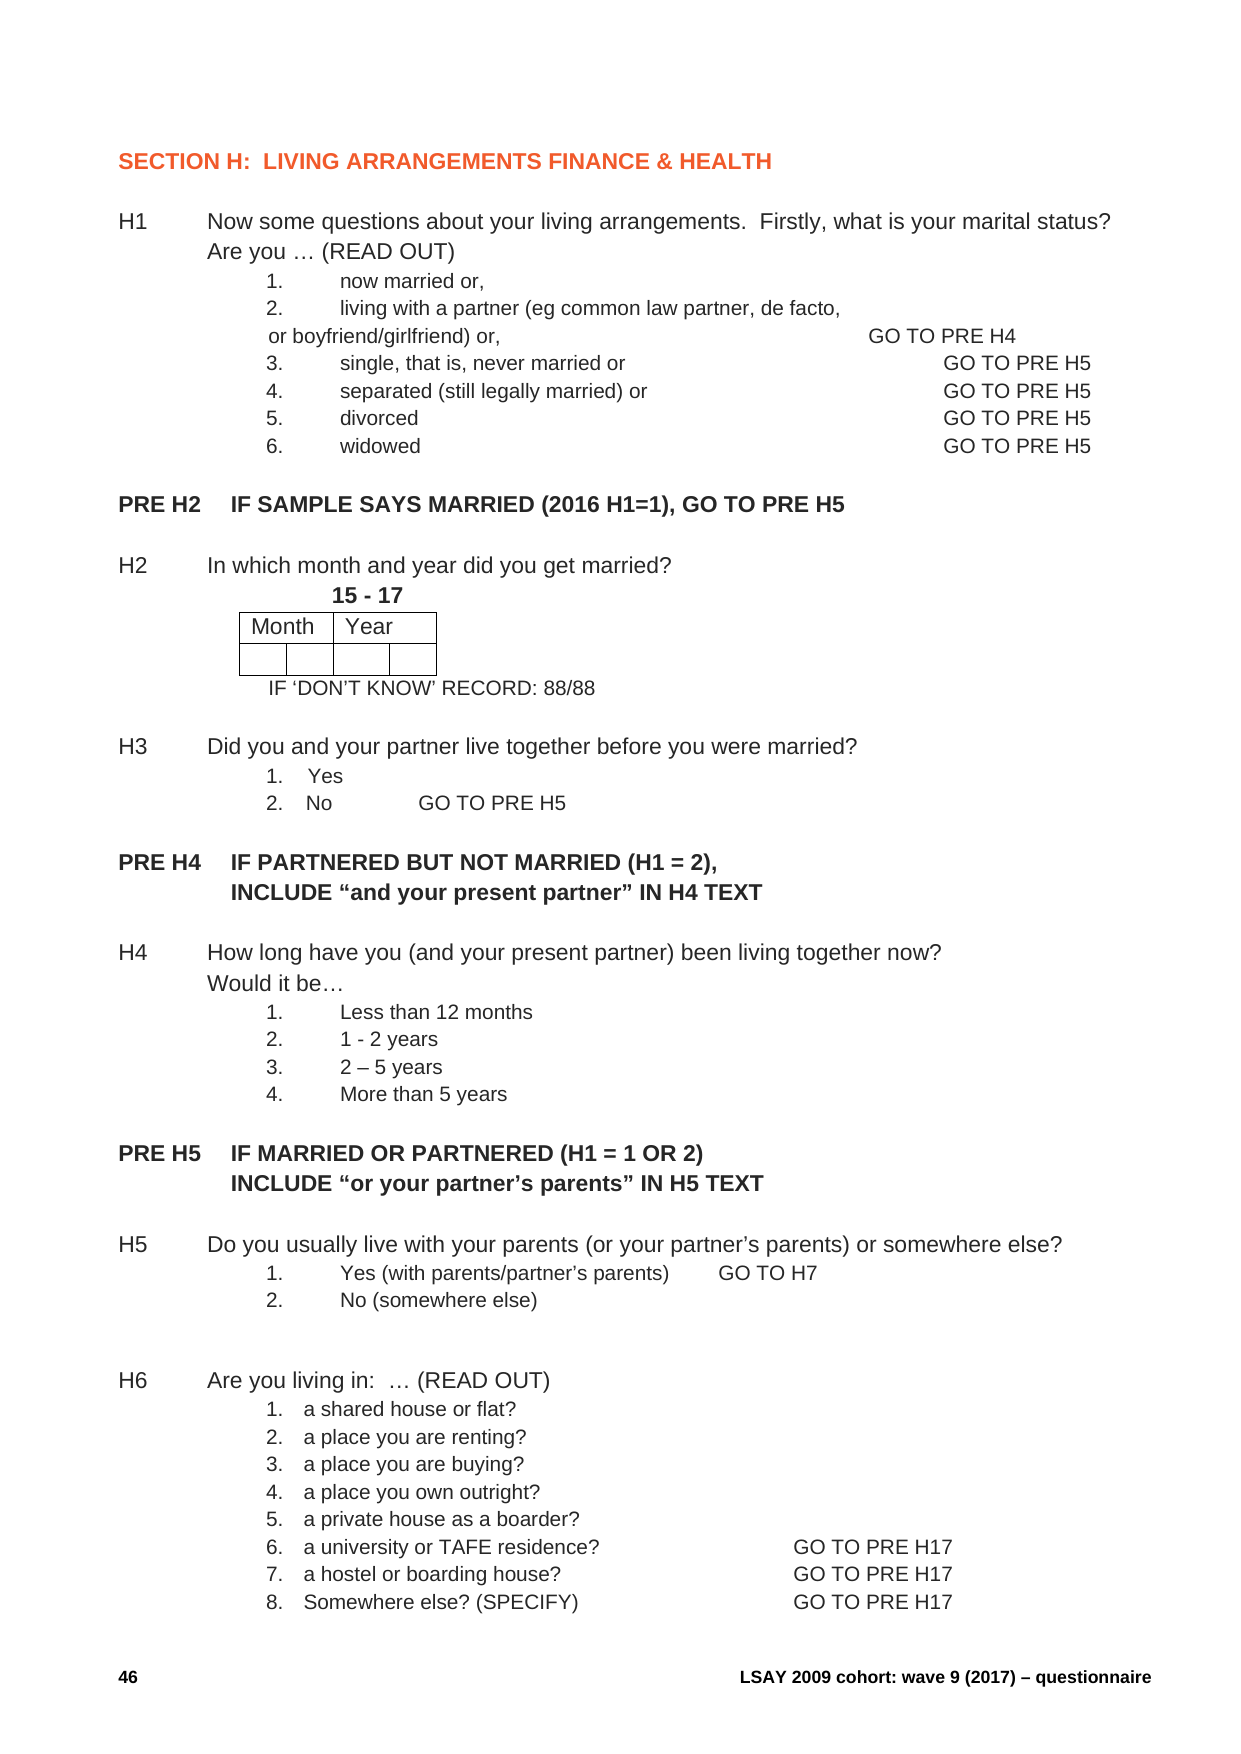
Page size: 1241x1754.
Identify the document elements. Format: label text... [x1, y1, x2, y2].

list widowed GO TO PRE H5 [266, 433, 1119, 457]
table_cell [334, 644, 389, 674]
list divorced GO TO PRE H5 [266, 406, 1119, 430]
list a place you are buying? [266, 1452, 1119, 1476]
table_cell [240, 644, 286, 674]
list a hostel or boarding house? GO TO PRE H17 [266, 1562, 1119, 1586]
table_cell [287, 644, 333, 674]
text H1 Now some questions about your living arrangements. Firstly, what is your marital status? Are you … (READ OUT) [118, 208, 1119, 265]
list a university or TAFE residence? GO TO PRE H17 [266, 1534, 1119, 1558]
text IF ‘DON’T KNOW’ RECORD: 88/88 [118, 676, 1119, 699]
table_cell [390, 644, 436, 674]
text PRE H5 IF MARRIED OR PARTNERED (H1 = 1 OR 2) INCLUDE “or your partner’s parents” IN H5 TEXT [118, 1140, 1119, 1197]
text SECTION H: LIVING ARRANGEMENTS FINANCE & HEALTH [118, 148, 1119, 174]
list Yes (with parents/partner’s parents) GO TO H7 [266, 1261, 1119, 1285]
list separated (still legally married) or GO TO PRE H5 [266, 378, 1119, 402]
text 15 - 17 [118, 582, 1119, 608]
text PRE H4 IF PARTNERED BUT NOT MARRIED (H1 = 2), INCLUDE “and your present partner” IN H4 TEXT [118, 849, 1119, 905]
text H2 In which month and year did you get married? [118, 552, 1119, 578]
text H3 Did you and your partner live together before you were married? [118, 733, 1119, 760]
list No GO TO PRE H5 [266, 791, 1119, 815]
list a private house as a boarder? [266, 1507, 1119, 1531]
text PRE H2 IF SAMPLE SAYS MARRIED (2016 H1=1), GO TO PRE H5 [118, 491, 1119, 518]
list a place you own outright? [266, 1479, 1119, 1503]
list Somewhere else? (SPECIFY) GO TO PRE H17 [266, 1589, 1119, 1613]
list Yes [266, 763, 1119, 787]
list 2 – 5 years [266, 1055, 1119, 1079]
list 1 - 2 years [266, 1027, 1119, 1051]
text Would it be… [118, 969, 1119, 996]
list living with a partner (eg common law partner, de facto, or boyfriend/girlfriend) or, GO TO PRE H4 [266, 296, 1119, 347]
list a place you are renting? [266, 1424, 1119, 1448]
list More than 5 years [266, 1082, 1119, 1106]
list single, that is, never married or GO TO PRE H5 [266, 351, 1119, 375]
text H4 How long have you (and your present partner) been living together now? [118, 939, 1119, 966]
text H6 Are you living in: … (READ OUT) [118, 1367, 1119, 1393]
list No (somewhere else) [266, 1288, 1119, 1312]
text H5 Do you usually live with your parents (or your partner’s parents) or somewhere else? [118, 1231, 1119, 1257]
table_header Year [334, 613, 436, 643]
list now married or, [266, 268, 1119, 292]
table_header Month [240, 613, 333, 643]
list Less than 12 months [266, 1000, 1119, 1024]
list a shared house or flat? [266, 1397, 1119, 1421]
